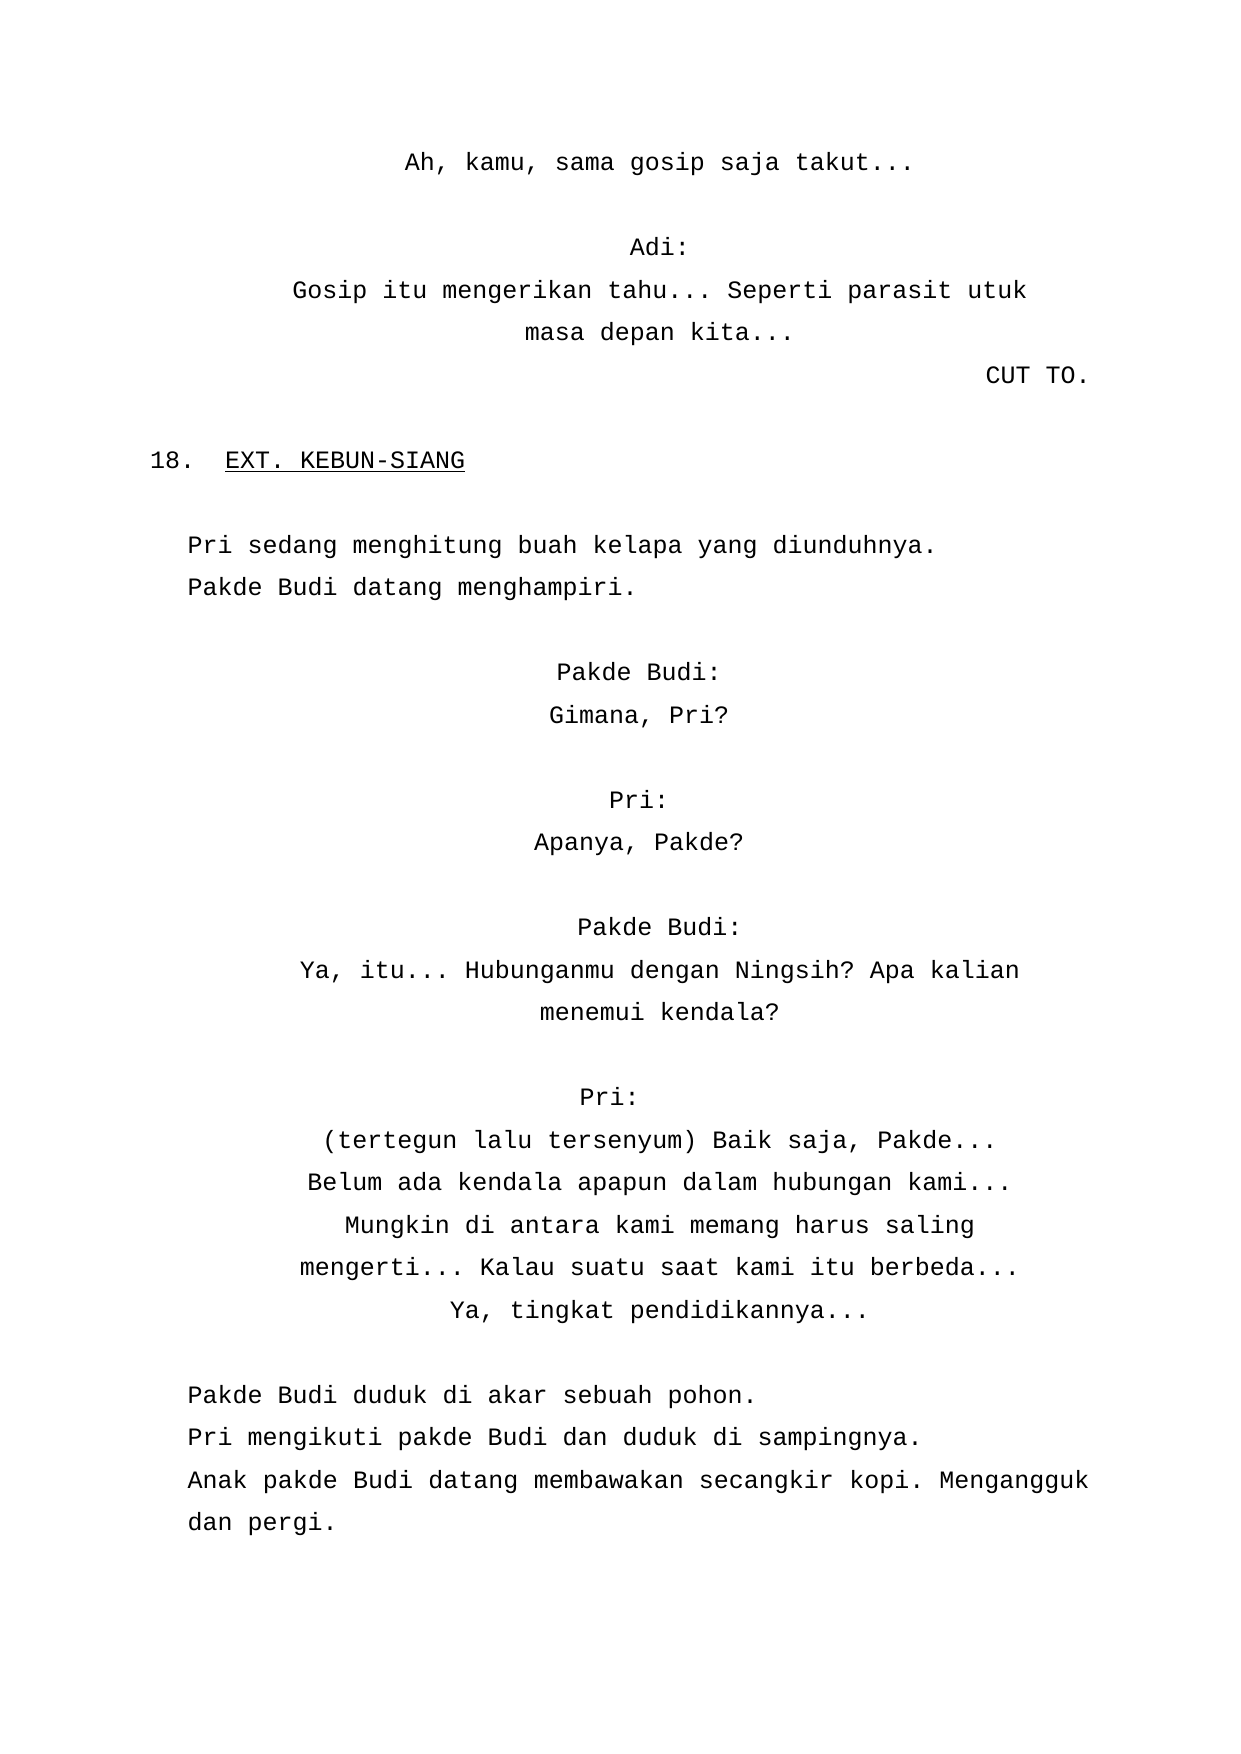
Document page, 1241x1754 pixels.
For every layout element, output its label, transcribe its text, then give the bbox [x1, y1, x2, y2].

list Adi: [283, 235, 1036, 263]
list Pri: [283, 1085, 1036, 1113]
list Pakde Budi duduk di akar sebuah pohon. [187, 1382, 1090, 1411]
list Ah, kamu, sama gosip saja takut... [283, 150, 1036, 178]
list Pri: [187, 787, 1090, 816]
list Gosip itu mengerikan tahu... Seperti parasit utuk masa depan kita... [283, 277, 1036, 348]
list Pri mengikuti pakde Budi dan duduk di sampingnya. [187, 1425, 1090, 1453]
list Ya, itu... Hubunganmu dengan Ningsih? Apa kalian menemui kendala? [283, 957, 1036, 1028]
list CUT TO. [187, 362, 1090, 391]
list Pri sedang menghitung buah kelapa yang diunduhnya. [187, 532, 1090, 561]
list Gimana, Pri? [187, 702, 1090, 731]
list Anak pakde Budi datang membawakan secangkir kopi. Mengangguk dan pergi. [187, 1467, 1090, 1538]
list Pakde Budi datang menghampiri. [187, 575, 1090, 603]
list (tertegun lalu tersenyum) Baik saja, Pakde... Belum ada kendala apapun dalam hubungan kami... Mungkin di antara kami memang harus saling mengerti... Kalau suatu saat kami itu berbeda... Ya, tingkat pendidikannya... [283, 1127, 1036, 1326]
list Apanya, Pakde? [187, 830, 1090, 858]
list EXT. KEBUN-SIANG [150, 447, 1090, 476]
list Pakde Budi: [283, 872, 1036, 943]
list Pakde Budi: [187, 660, 1090, 688]
